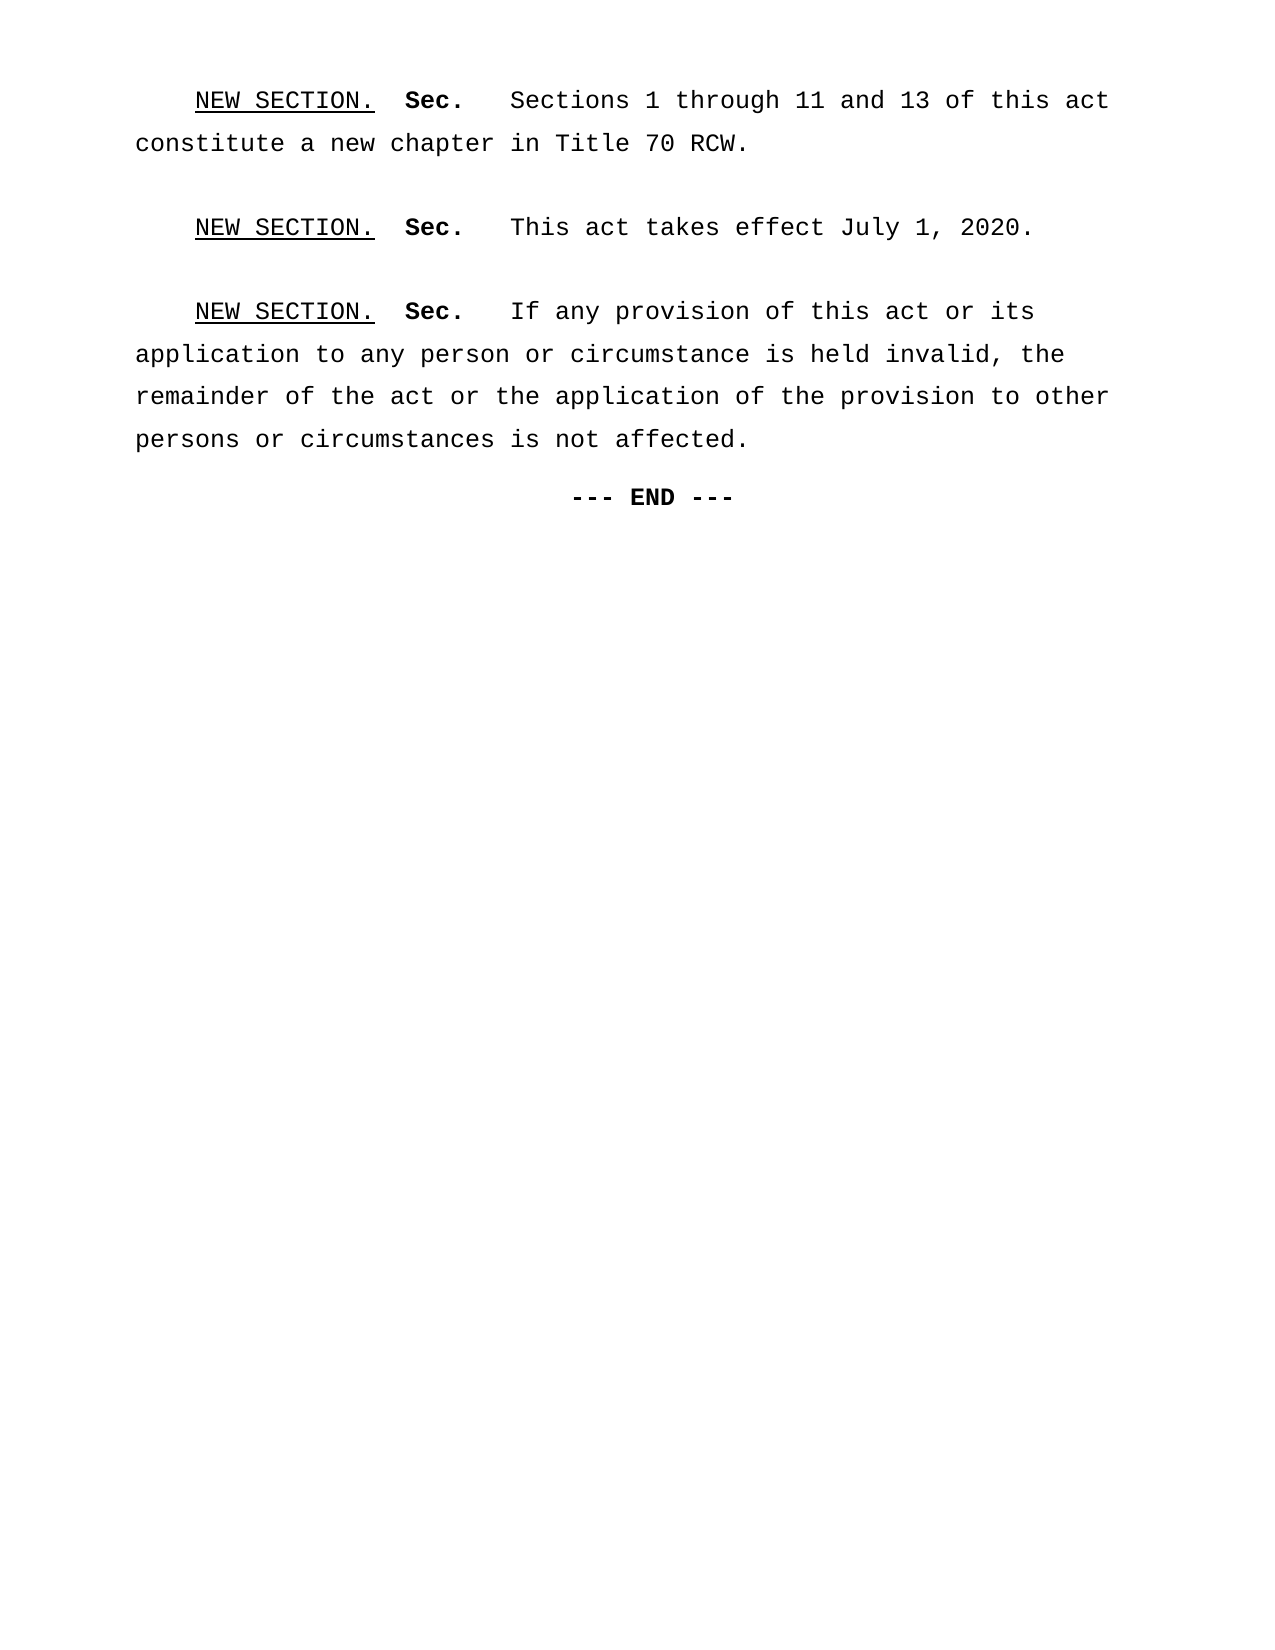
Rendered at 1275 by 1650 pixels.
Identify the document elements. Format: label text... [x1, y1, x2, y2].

text --- END --- [135, 484, 1170, 512]
text NEW SECTION. Sec. Sections 1 through 11 and 13 of this act constitute a new chapter in Title 70 RCW. [135, 75, 1170, 160]
text NEW SECTION. Sec. If any provision of this act or its application to any person or circumstance is held invalid, the remainder of the act or the application of the provision to other persons or circumstances is not affected. [135, 286, 1170, 456]
text NEW SECTION. Sec. This act takes effect July 1, 2020. [135, 202, 1170, 244]
